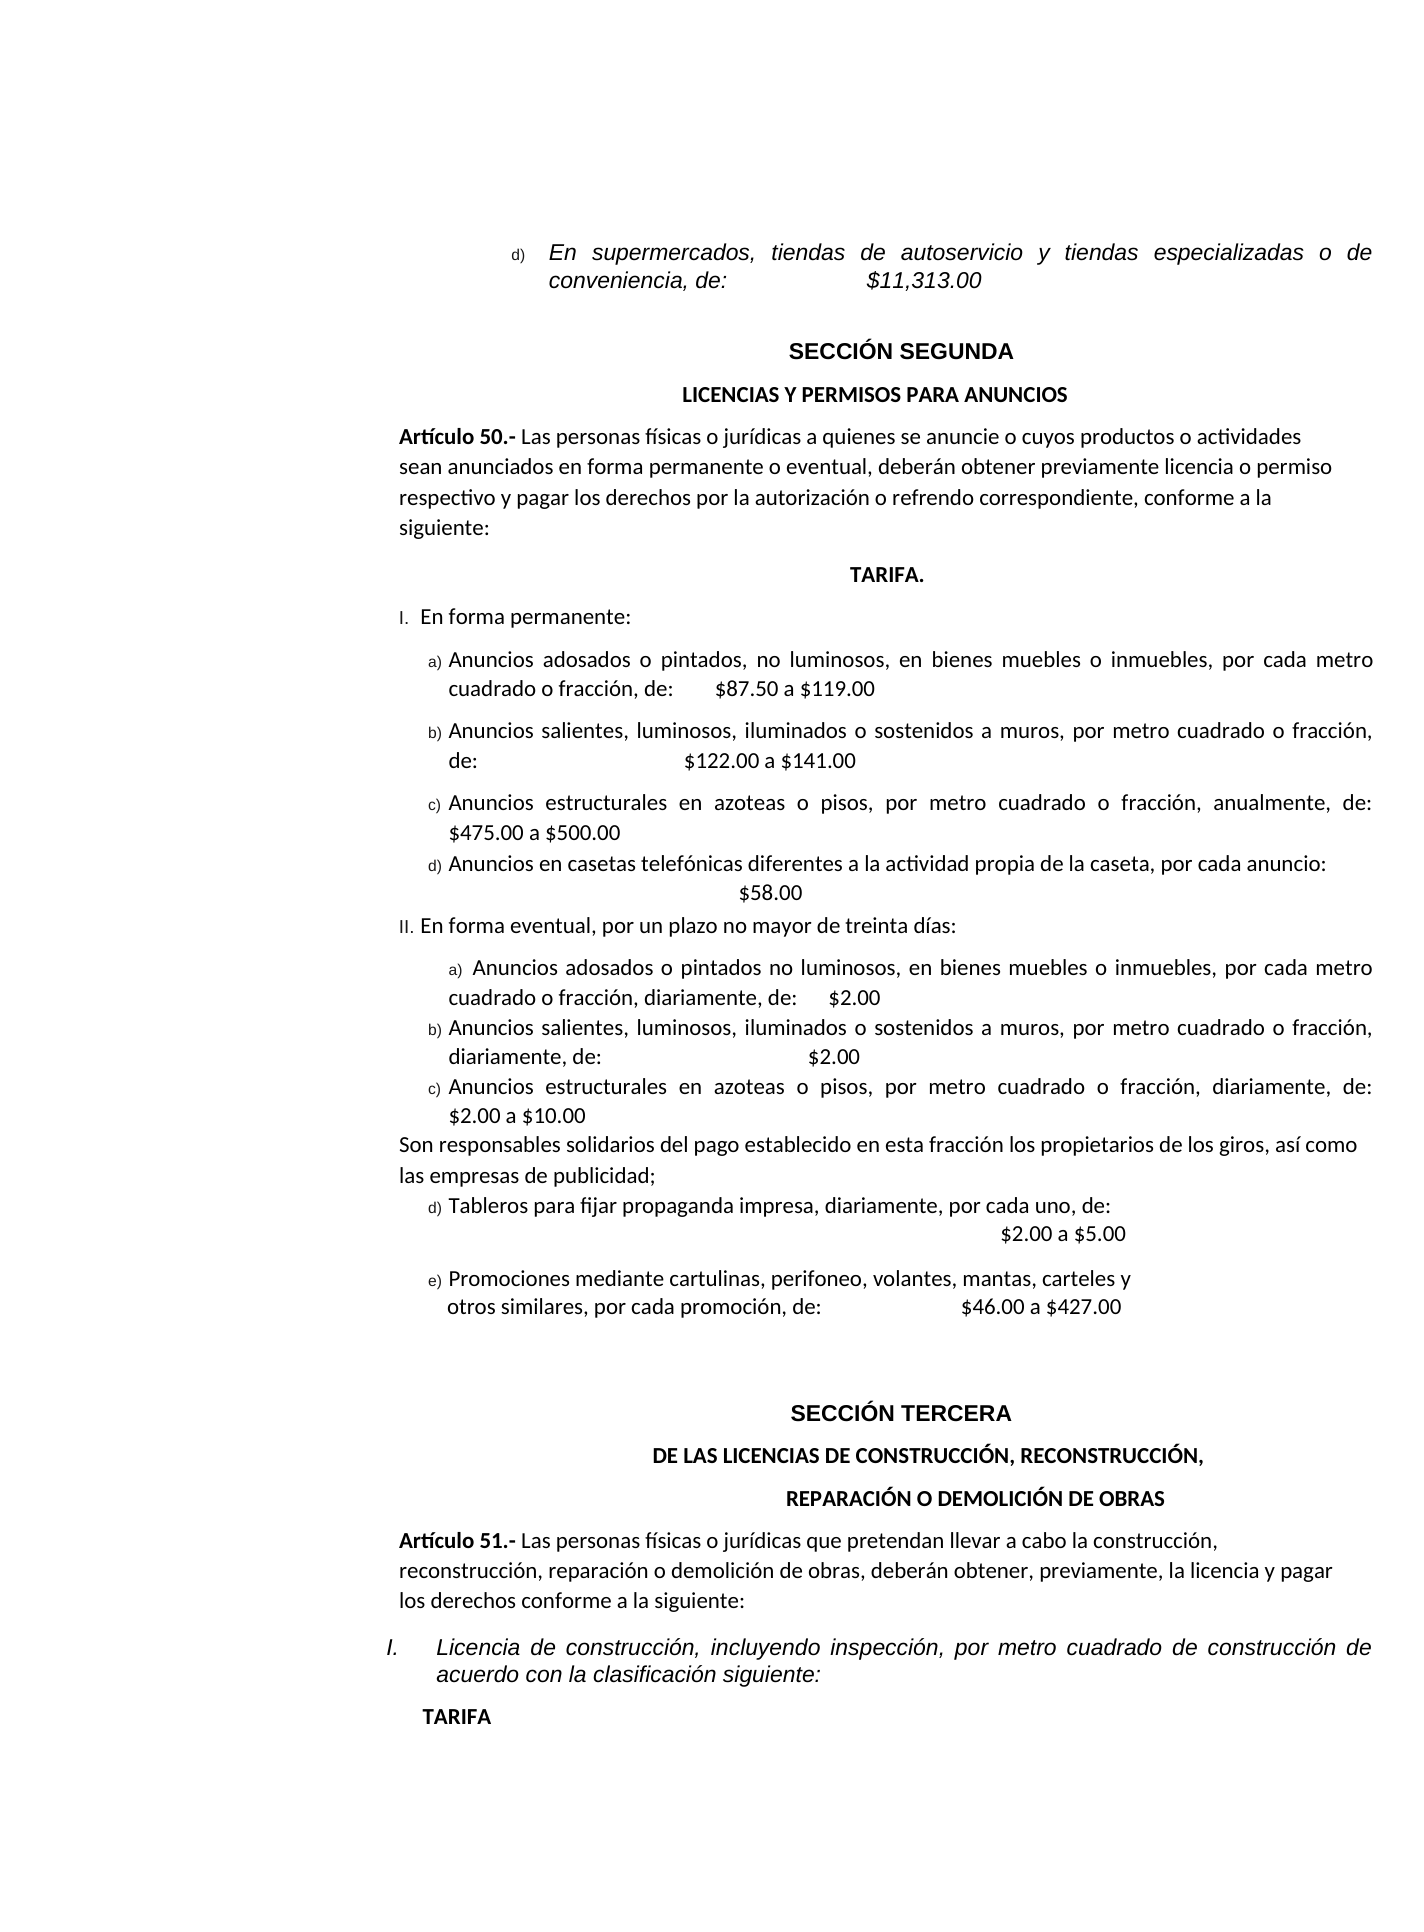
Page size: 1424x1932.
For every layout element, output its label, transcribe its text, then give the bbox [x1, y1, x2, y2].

list Licencia de construcción, incluyendo inspección, por metro cuadrado de construcción de acuerdo con la clasificación siguiente: [399, 1633, 1375, 1687]
list Anuncios estructurales en azoteas o pisos, por metro cuadrado o fracción, anualmente, de: $475.00 a $500.00 [428, 788, 1375, 846]
text DE LAS LICENCIAS DE CONSTRUCCIÓN, RECONSTRUCCIÓN, [480, 1441, 1376, 1469]
text Artículo 51.- Las personas físicas o jurídicas que pretendan llevar a cabo la construcción, reconstrucción, reparación o demolición de obras, deberán obtener, previamente, la licencia y pagar los derechos conforme a la siguiente: [399, 1526, 1349, 1615]
subtitle SECCIÓN SEGUNDA [427, 338, 1375, 364]
text TARIFA. [399, 560, 1376, 588]
subtitle SECCIÓN TERCERA [427, 1399, 1375, 1426]
list Anuncios en casetas telefónicas diferentes a la actividad propia de la caseta, por cada anuncio: $58.00 [428, 849, 1375, 906]
text otros similares, por cada promoción, de: $46.00 a $427.00 [447, 1292, 1375, 1320]
list Anuncios adosados o pintados, no luminosos, en bienes muebles o inmuebles, por cada metro cuadrado o fracción, de: $87.50 a $119.00 [428, 645, 1375, 702]
text Son responsables solidarios del pago establecido en esta fracción los propietarios de los giros, así como las empresas de publicidad; [399, 1131, 1375, 1189]
text TARIFA [399, 1702, 1376, 1730]
list Anuncios estructurales en azoteas o pisos, por metro cuadrado o fracción, diariamente, de: $2.00 a $10.00 [428, 1072, 1375, 1129]
text Artículo 50.- Las personas físicas o jurídicas a quienes se anuncie o cuyos productos o actividades sean anunciados en forma permanente o eventual, deberán obtener previamente licencia o permiso respectivo y pagar los derechos por la autorización o refrendo correspondiente, conforme a la siguiente: [399, 422, 1348, 541]
text $2.00 a $5.00 [399, 1219, 1376, 1247]
text REPARACIÓN O DEMOLICIÓN DE OBRAS [575, 1484, 1376, 1512]
list En forma permanente: [399, 602, 1375, 630]
list Tableros para fijar propaganda impresa, diariamente, por cada uno, de: [428, 1191, 1375, 1219]
list Anuncios salientes, luminosos, iluminados o sostenidos a muros, por metro cuadrado o fracción, diariamente, de: $2.00 [428, 1013, 1375, 1070]
list Promociones mediante cartulinas, perifoneo, volantes, mantas, carteles y [428, 1264, 1375, 1292]
list En supermercados, tiendas de autoservicio y tiendas especializadas o de conveniencia, de: $11,313.00 [511, 239, 1375, 293]
list En forma eventual, por un plazo no mayor de treinta días: [399, 911, 1375, 939]
list Anuncios salientes, luminosos, iluminados o sostenidos a muros, por metro cuadrado o fracción, de: $122.00 a $141.00 [428, 717, 1375, 774]
list Anuncios adosados o pintados no luminosos, en bienes muebles o inmuebles, por cada metro cuadrado o fracción, diariamente, de: $2.00 [448, 953, 1375, 1011]
text LICENCIAS Y PERMISOS PARA ANUNCIOS [569, 380, 1376, 408]
